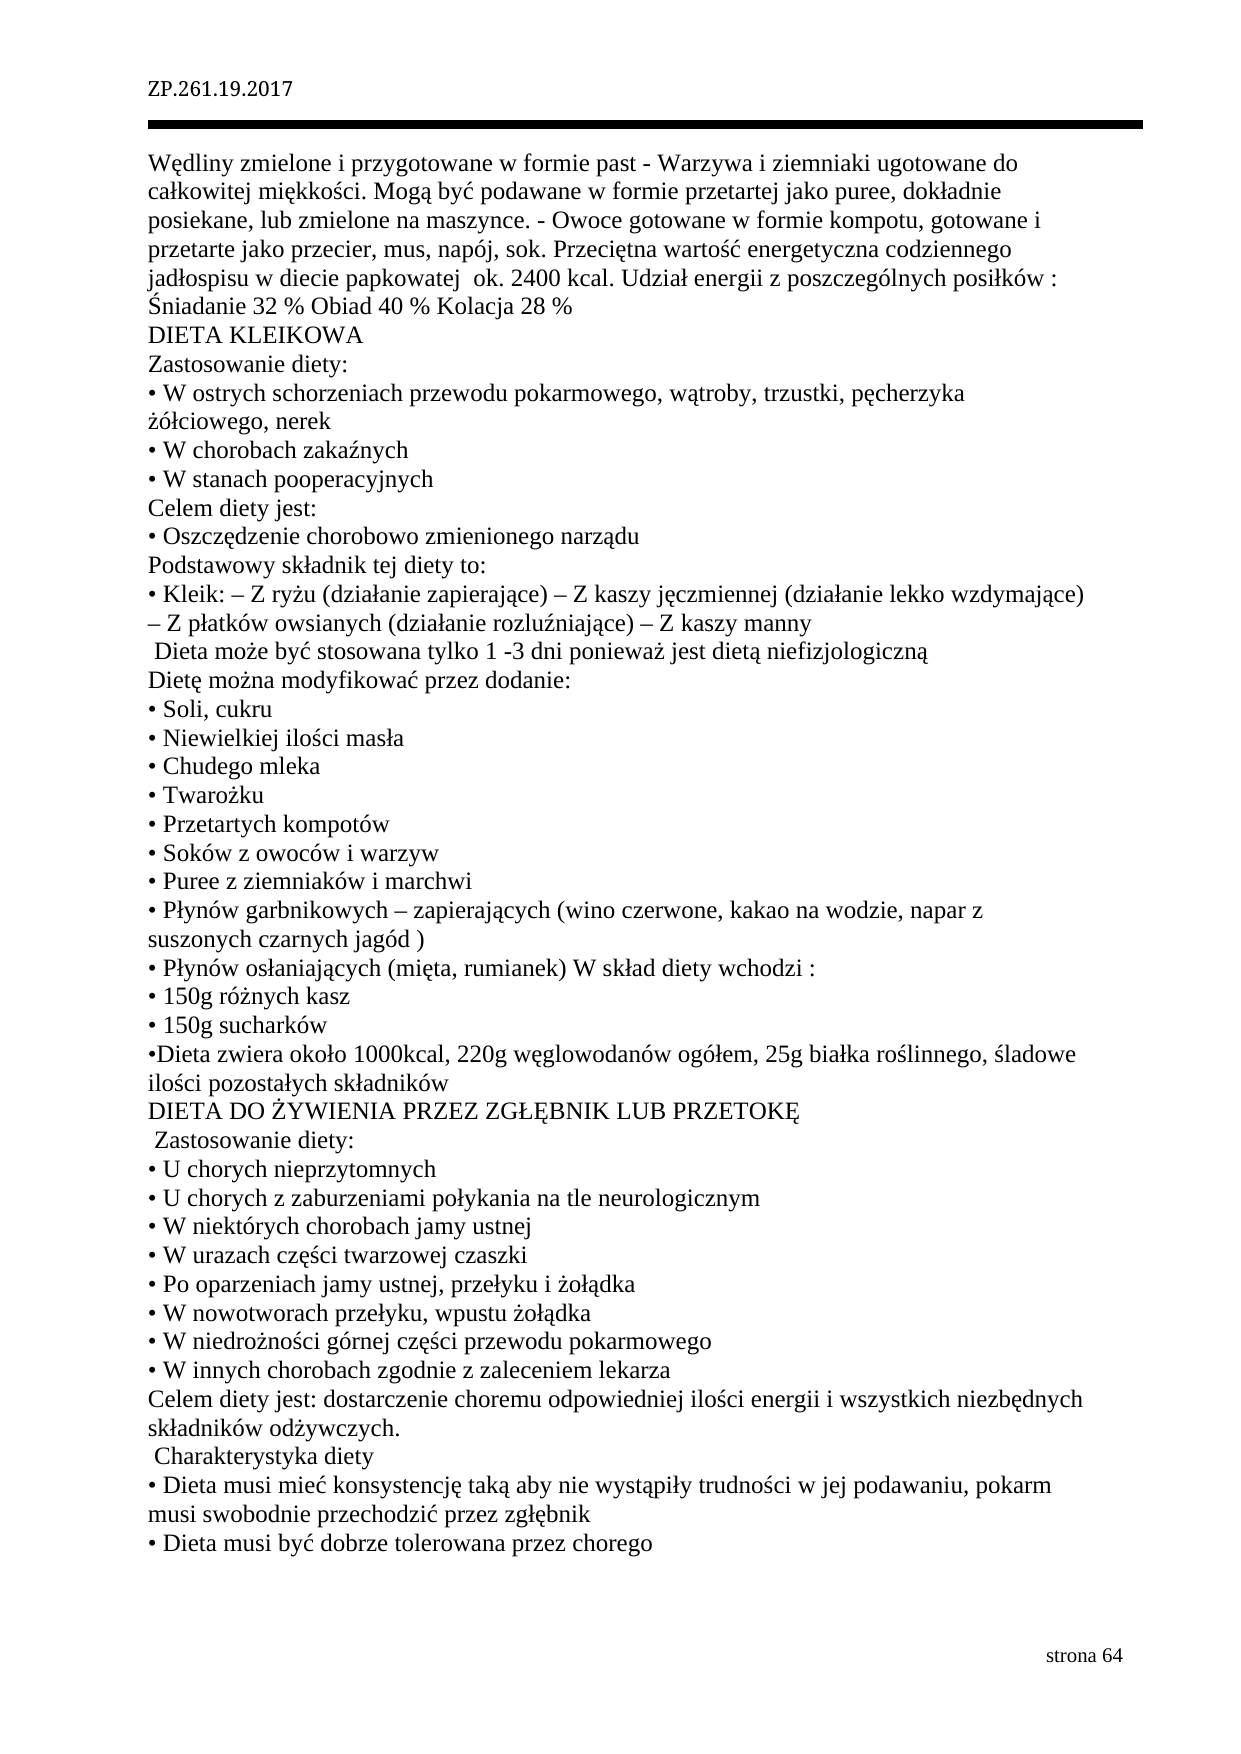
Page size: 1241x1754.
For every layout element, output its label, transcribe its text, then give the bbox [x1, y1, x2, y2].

text • W niedrożności górnej części przewodu pokarmowego [148, 1326, 1092, 1355]
text • Chudego mleka [148, 751, 1092, 780]
text • Przetartych kompotów [148, 809, 1092, 838]
text • 150g różnych kasz [148, 981, 1092, 1010]
text • Dieta musi być dobrze tolerowana przez chorego [148, 1528, 1092, 1556]
text DIETA DO ŻYWIENIA PRZEZ ZGŁĘBNIK LUB PRZETOKĘ [148, 1096, 1092, 1125]
text • W ostrych schorzeniach przewodu pokarmowego, wątroby, trzustki, pęcherzyka żółciowego, nerek [148, 378, 1092, 435]
text • Soków z owoców i warzyw [148, 838, 1092, 866]
text • Oszczędzenie chorobowo zmienionego narządu [148, 521, 1092, 550]
text • Płynów osłaniających (mięta, rumianek) W skład diety wchodzi : [148, 953, 1092, 981]
text Wędliny zmielone i przygotowane w formie past - Warzywa i ziemniaki ugotowane do całkowitej miękkości. Mogą być podawane w formie przetartej jako puree, dokładnie posiekane, lub zmielone na maszynce. - Owoce gotowane w formie kompotu, gotowane i przetarte jako przecier, mus, napój, sok. Przeciętna wartość energetyczna codziennego jadłospisu w diecie papkowatej ok. 2400 kcal. Udział energii z poszczególnych posiłków : Śniadanie 32 % Obiad 40 % Kolacja 28 % [148, 148, 1092, 320]
text • W innych chorobach zgodnie z zaleceniem lekarza [148, 1355, 1092, 1384]
text • W niektórych chorobach jamy ustnej [148, 1211, 1092, 1240]
text DIETA KLEIKOWA [148, 320, 1092, 349]
text • Puree z ziemniaków i marchwi [148, 866, 1092, 895]
text Dietę można modyfikować przez dodanie: [148, 665, 1092, 694]
text • Dieta musi mieć konsystencję taką aby nie wystąpiły trudności w jej podawaniu, pokarm musi swobodnie przechodzić przez zgłębnik [148, 1470, 1092, 1528]
text Dieta może być stosowana tylko 1 -3 dni ponieważ jest dietą niefizjologiczną [148, 636, 1092, 665]
text Celem diety jest: dostarczenie choremu odpowiedniej ilości energii i wszystkich niezbędnych składników odżywczych. [148, 1384, 1092, 1441]
text • Kleik: – Z ryżu (działanie zapierające) – Z kaszy jęczmiennej (działanie lekko wzdymające) – Z płatków owsianych (działanie rozluźniające) – Z kaszy manny [148, 579, 1092, 636]
text • Niewielkiej ilości masła [148, 723, 1092, 751]
text Charakterystyka diety [148, 1441, 1092, 1470]
text • 150g sucharków [148, 1010, 1092, 1039]
text •Dieta zwiera około 1000kcal, 220g węglowodanów ogółem, 25g białka roślinnego, śladowe ilości pozostałych składników [148, 1039, 1092, 1096]
text • W stanach pooperacyjnych [148, 464, 1092, 493]
text Celem diety jest: [148, 493, 1092, 521]
text • Po oparzeniach jamy ustnej, przełyku i żołądka [148, 1269, 1092, 1298]
text • Soli, cukru [148, 694, 1092, 723]
text Zastosowanie diety: [148, 349, 1092, 378]
text • U chorych z zaburzeniami połykania na tle neurologicznym [148, 1183, 1092, 1211]
text Podstawowy składnik tej diety to: [148, 550, 1092, 579]
text • W urazach części twarzowej czaszki [148, 1240, 1092, 1269]
text • U chorych nieprzytomnych [148, 1154, 1092, 1183]
text • W nowotworach przełyku, wpustu żołądka [148, 1298, 1092, 1326]
text • Płynów garbnikowych – zapierających (wino czerwone, kakao na wodzie, napar z suszonych czarnych jagód ) [148, 895, 1092, 953]
text Zastosowanie diety: [148, 1125, 1092, 1154]
text • W chorobach zakaźnych [148, 435, 1092, 464]
text • Twarożku [148, 780, 1092, 809]
